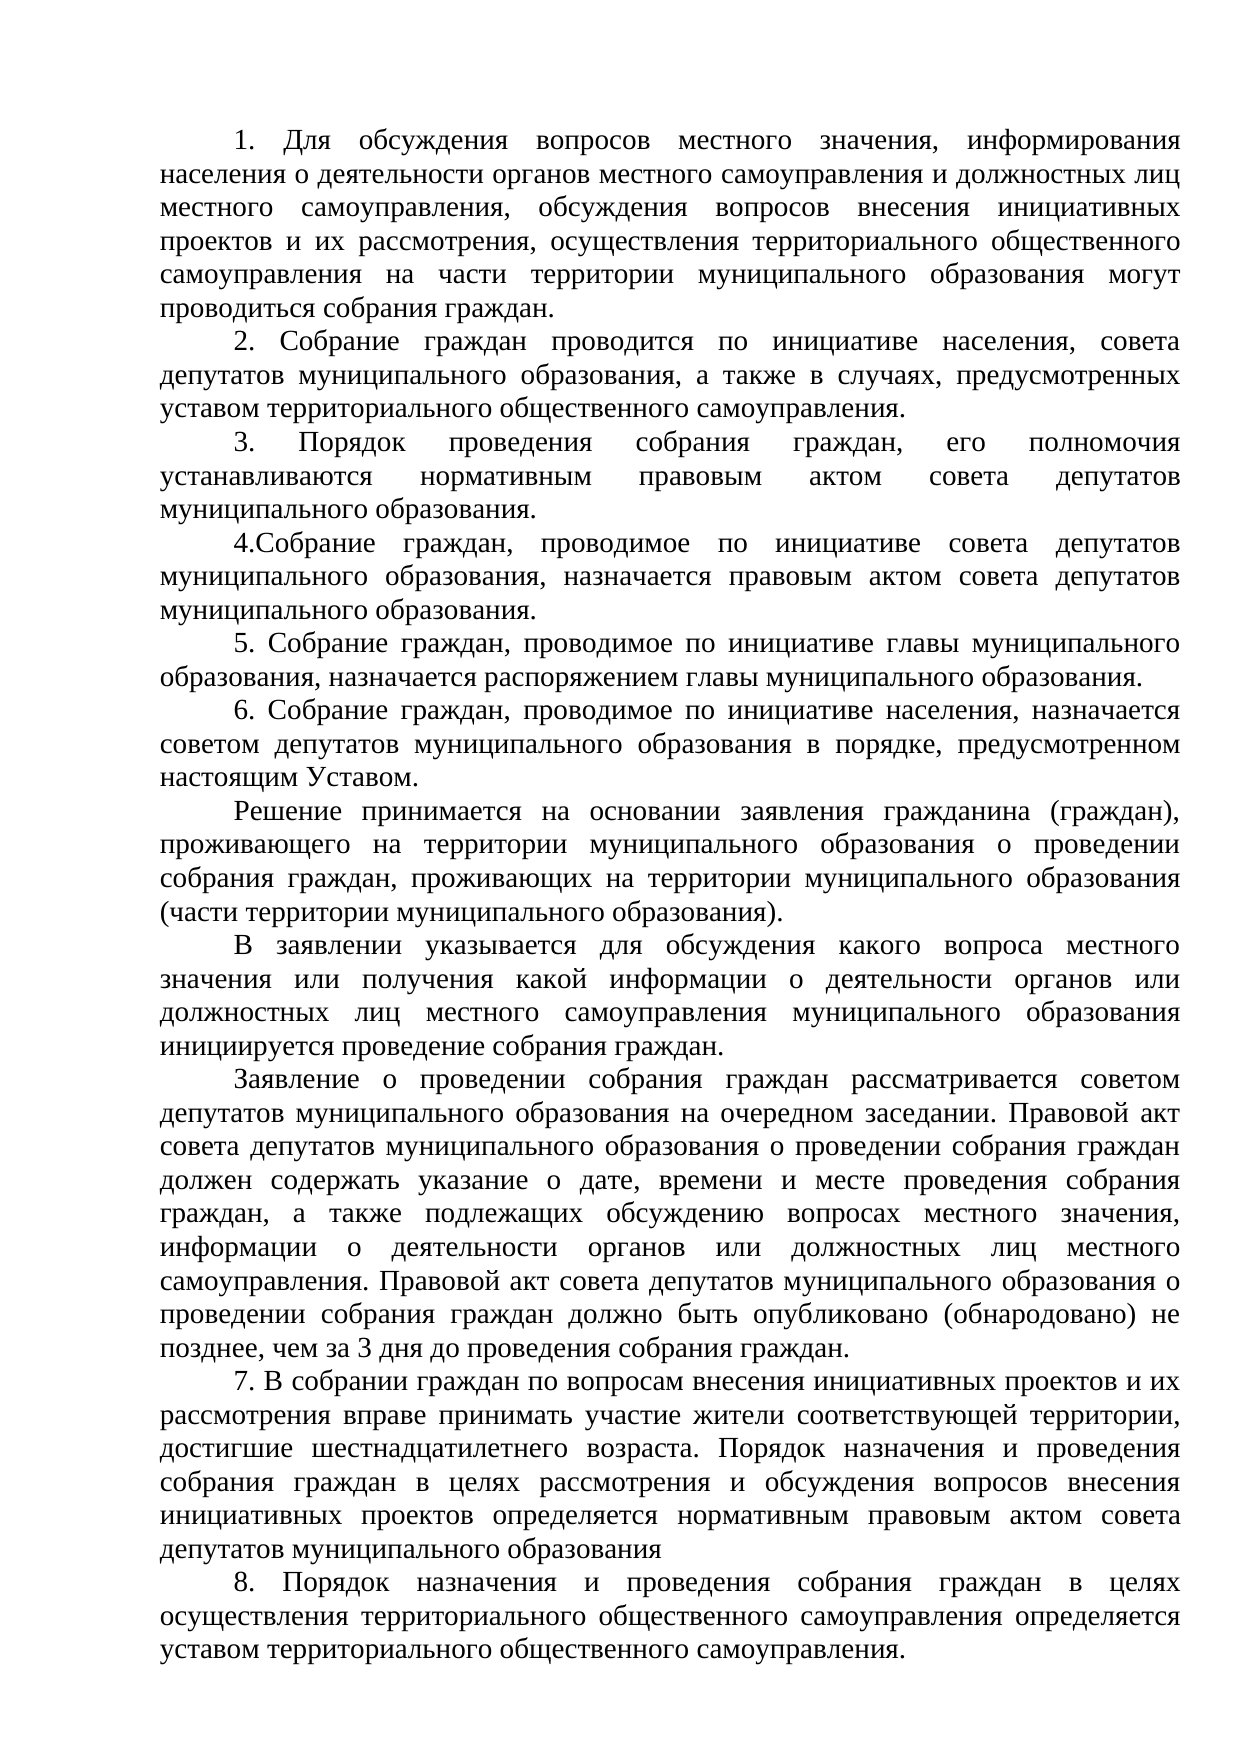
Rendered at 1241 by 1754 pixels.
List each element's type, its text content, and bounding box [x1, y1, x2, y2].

text Решение принимается на основании заявления гражданина (граждан), проживающего на территории муниципального образования о проведении собрания граждан, проживающих на территории муниципального образования (части территории муниципального образования). [159, 793, 1181, 927]
text 3. Порядок проведения собрания граждан, его полномочия устанавливаются нормативным правовым актом совета депутатов муниципального образования. [159, 424, 1181, 525]
text 7. В собрании граждан по вопросам внесения инициативных проектов и их рассмотрения вправе принимать участие жители соответствующей территории, достигшие шестнадцатилетнего возраста. Порядок назначения и проведения собрания граждан в целях рассмотрения и обсуждения вопросов внесения инициативных проектов определяется нормативным правовым актом совета депутатов муниципального образования [159, 1363, 1181, 1564]
text 6. Собрание граждан, проводимое по инициативе населения, назначается советом депутатов муниципального образования в порядке, предусмотренном настоящим Уставом. [159, 692, 1181, 793]
text 4.Собрание граждан, проводимое по инициативе совета депутатов муниципального образования, назначается правовым актом совета депутатов муниципального образования. [159, 525, 1181, 625]
text 1. Для обсуждения вопросов местного значения, информирования населения о деятельности органов местного самоуправления и должностных лиц местного самоуправления, обсуждения вопросов внесения инициативных проектов и их рассмотрения, осуществления территориального общественного самоуправления на части территории муниципального образования могут проводиться собрания граждан. [159, 122, 1181, 323]
text 2. Собрание граждан проводится по инициативе населения, совета депутатов муниципального образования, а также в случаях, предусмотренных уставом территориального общественного самоуправления. [159, 323, 1181, 424]
text В заявлении указывается для обсуждения какого вопроса местного значения или получения какой информации о деятельности органов или должностных лиц местного самоуправления муниципального образования инициируется проведение собрания граждан. [159, 927, 1181, 1061]
text 5. Собрание граждан, проводимое по инициативе главы муниципального образования, назначается распоряжением главы муниципального образования. [159, 625, 1181, 692]
text Заявление о проведении собрания граждан рассматривается советом депутатов муниципального образования на очередном заседании. Правовой акт совета депутатов муниципального образования о проведении собрания граждан должен содержать указание о дате, времени и месте проведения собрания граждан, а также подлежащих обсуждению вопросах местного значения, информации о деятельности органов или должностных лиц местного самоуправления. Правовой акт совета депутатов муниципального образования о проведении собрания граждан должно быть опубликовано (обнародовано) не позднее, чем за 3 дня до проведения собрания граждан. [159, 1061, 1181, 1363]
text 8. Порядок назначения и проведения собрания граждан в целях осуществления территориального общественного самоуправления определяется уставом территориального общественного самоуправления. [159, 1564, 1181, 1665]
